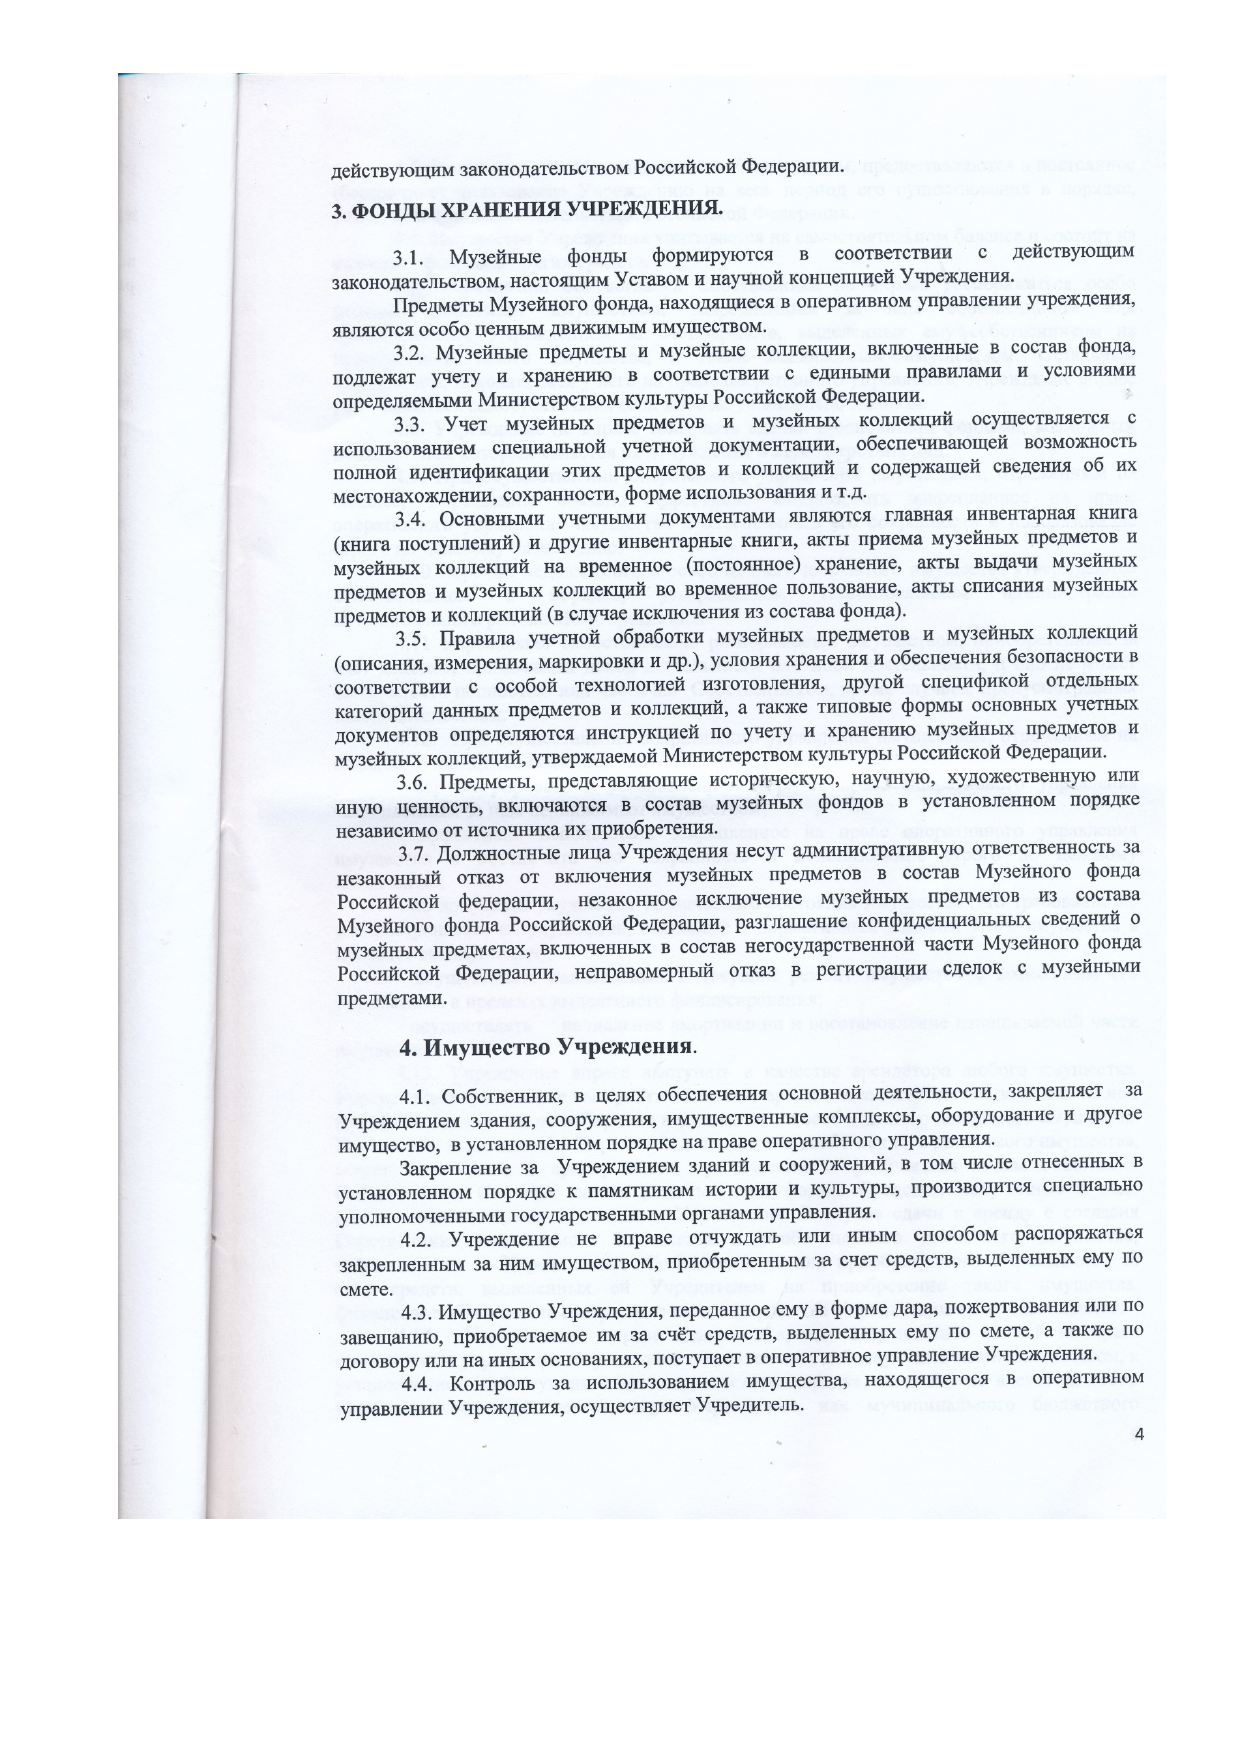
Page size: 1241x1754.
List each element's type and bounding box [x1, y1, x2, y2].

picture [118, 73, 1167, 1519]
